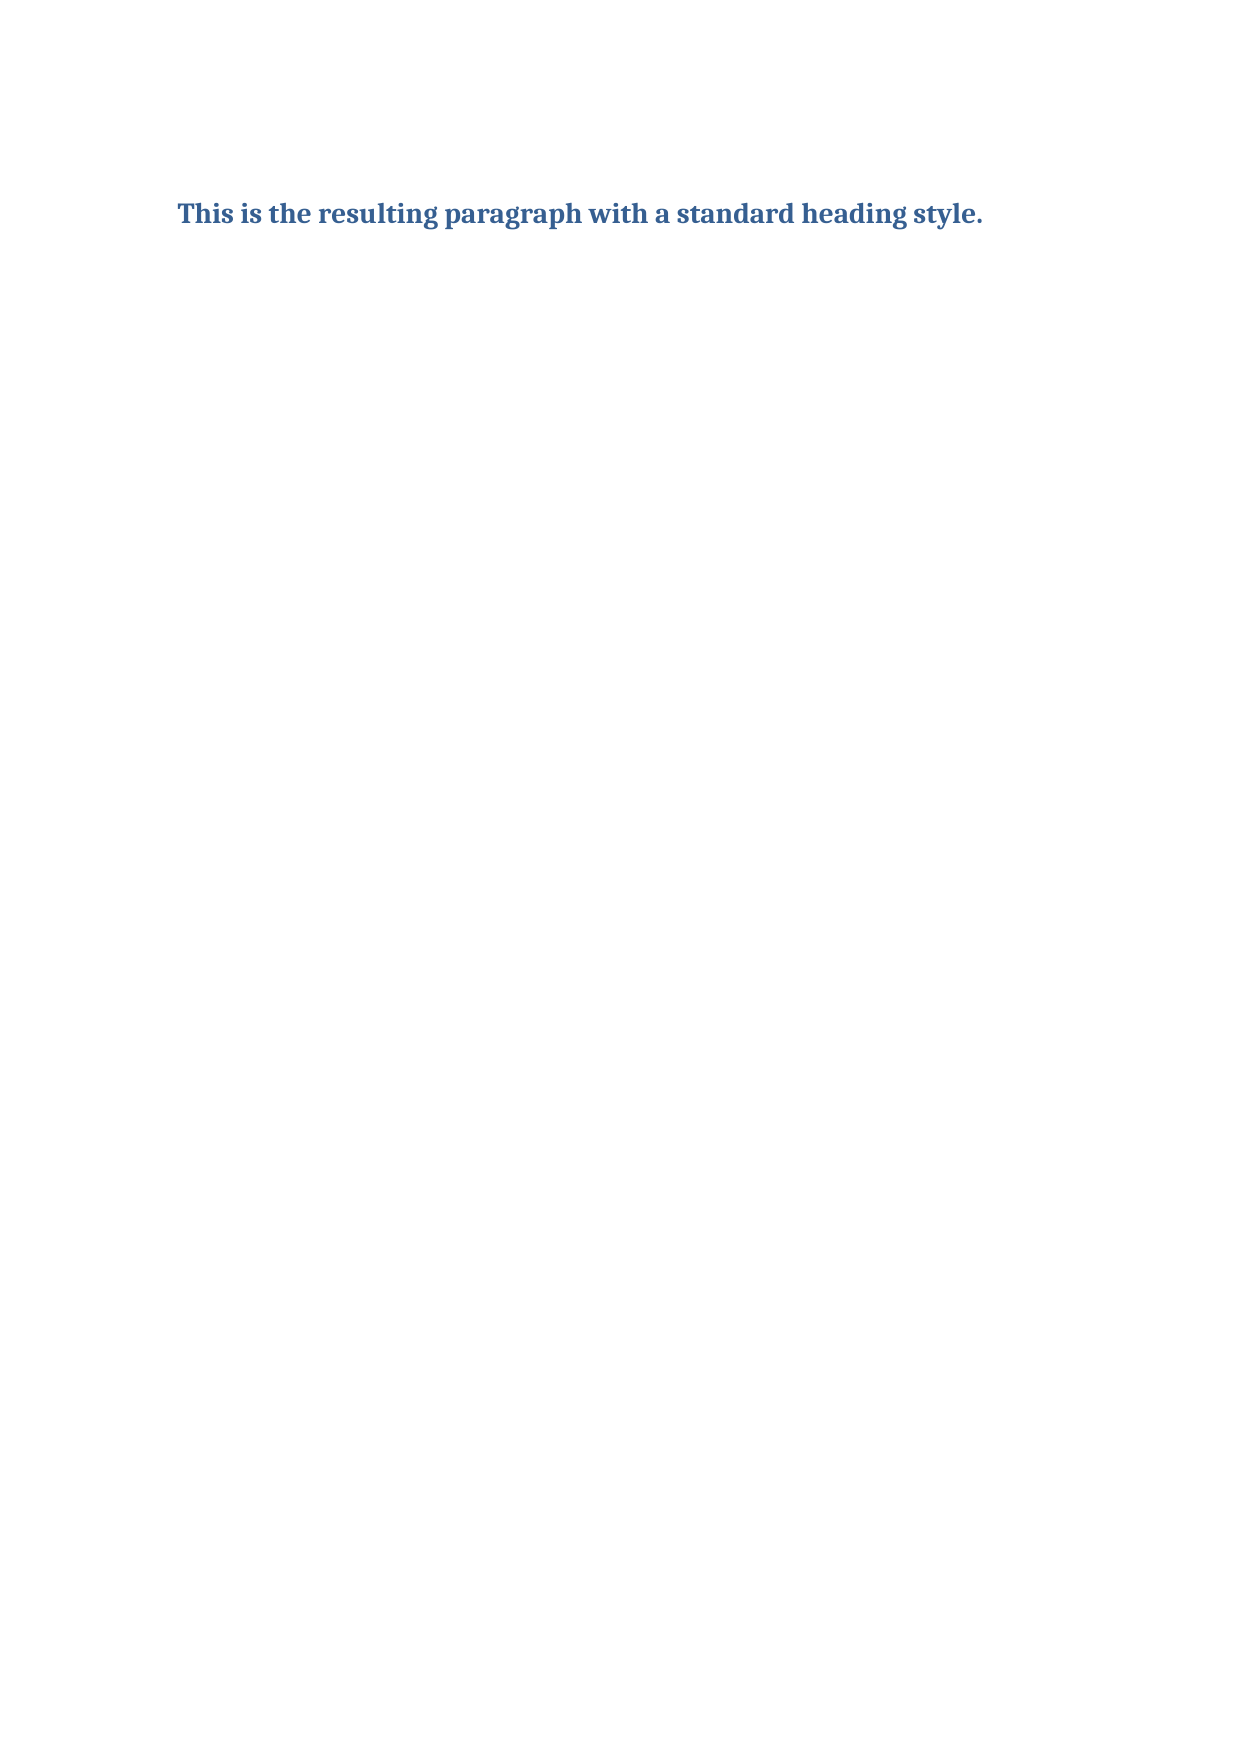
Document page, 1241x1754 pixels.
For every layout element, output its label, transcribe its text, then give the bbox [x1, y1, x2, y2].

subtitle This is the resulting paragraph with a standard heading style. [177, 198, 1063, 231]
